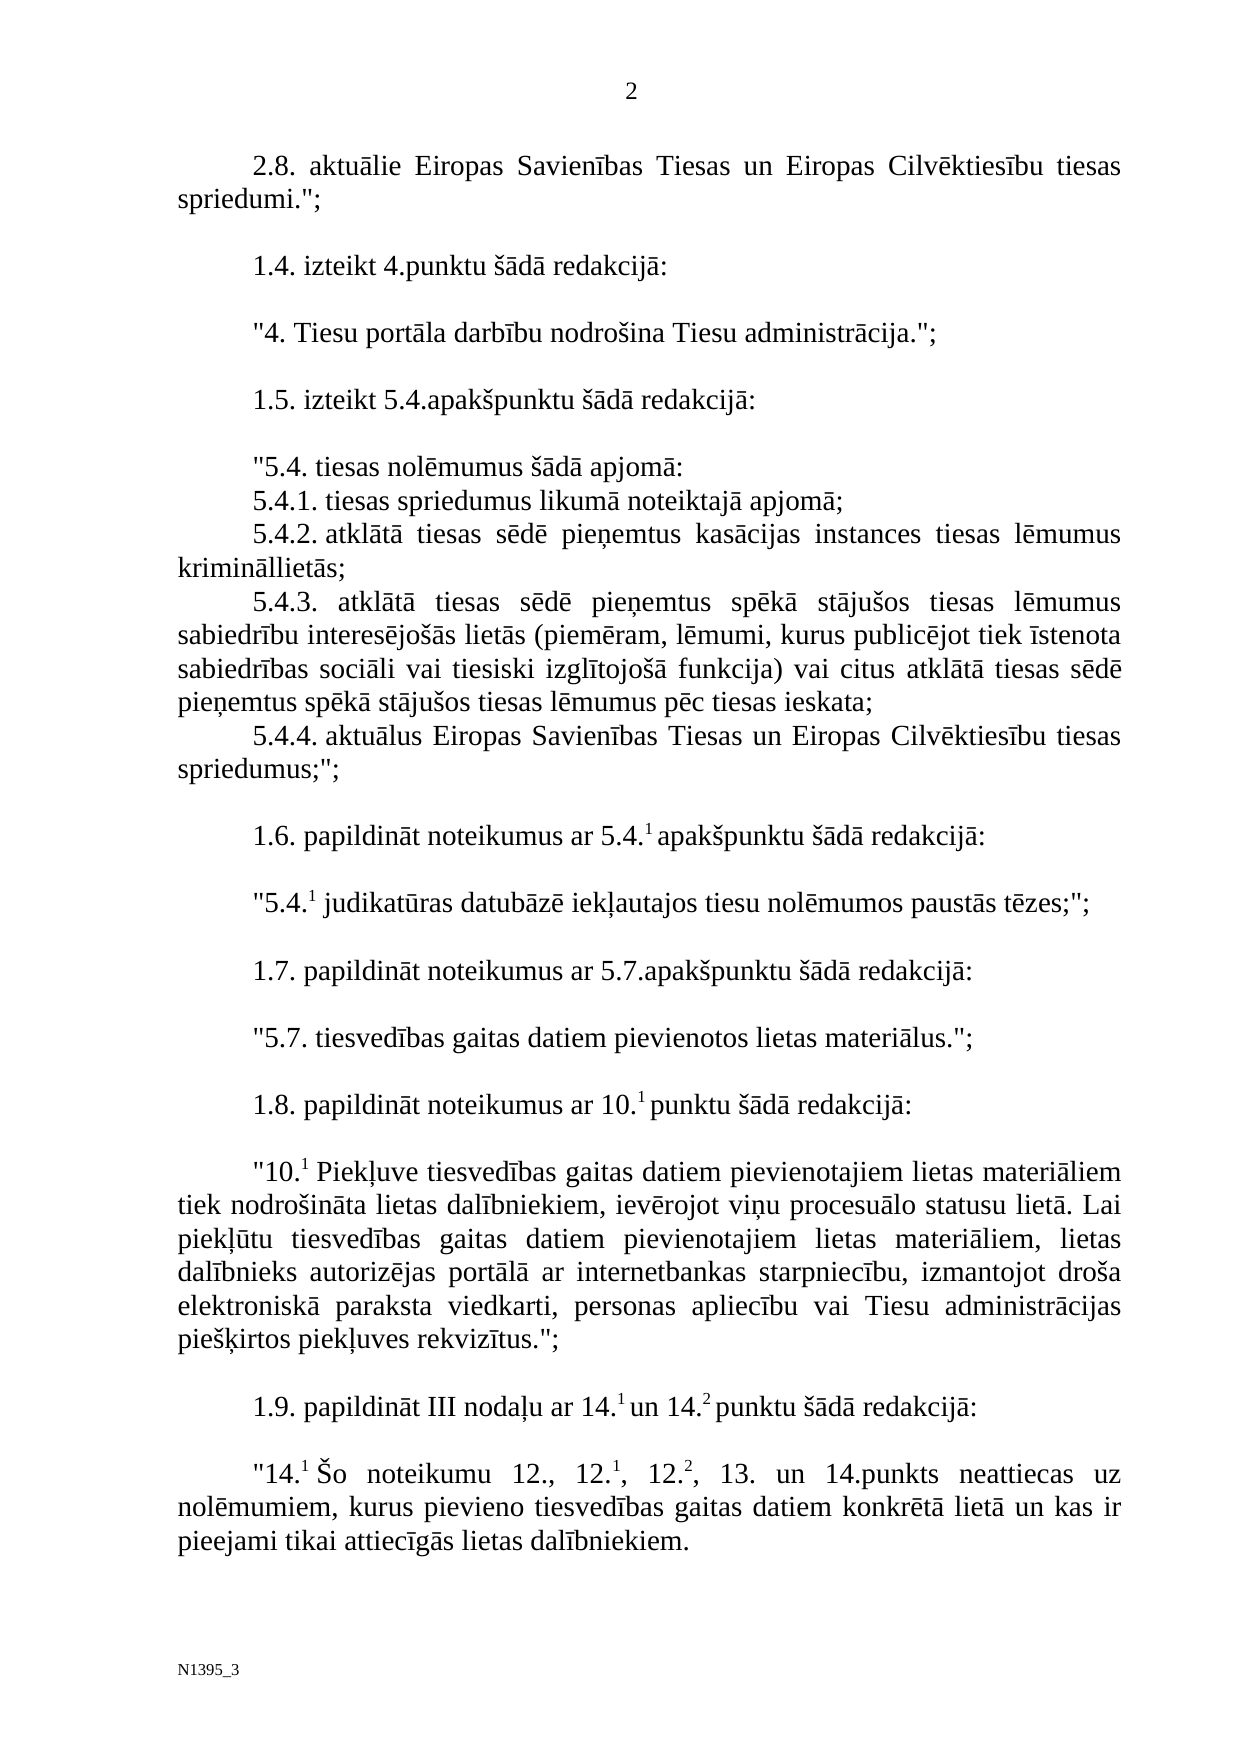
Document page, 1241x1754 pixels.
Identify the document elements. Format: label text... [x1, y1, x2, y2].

text 1.5. izteikt 5.4.apakšpunktu šādā redakcijā: [177, 382, 1122, 416]
text 5.4.1. tiesas spriedumus likumā noteiktajā apjomā; [177, 483, 1122, 517]
text 5.4.4. aktuālus Eiropas Savienības Tiesas un Eiropas Cilvēktiesību tiesas spriedumus;"; [177, 718, 1122, 785]
text 2.8. aktuālie Eiropas Savienības Tiesas un Eiropas Cilvēktiesību tiesas spriedumi."; [177, 148, 1122, 215]
text 5.4.3. atklātā tiesas sēdē pieņemtus spēkā stājušos tiesas lēmumus sabiedrību interesējošās lietās (piemēram, lēmumi, kurus publicējot tiek īstenota sabiedrības sociāli vai tiesiski izglītojošā funkcija) vai citus atklātā tiesas sēdē pieņemtus spēkā stājušos tiesas lēmumus pēc tiesas ieskata; [177, 584, 1122, 718]
text 1.6. papildināt noteikumus ar 5.4.1 apakšpunktu šādā redakcijā: [177, 818, 1122, 852]
text "5.4. tiesas nolēmumus šādā apjomā: [177, 449, 1122, 483]
text 1.7. papildināt noteikumus ar 5.7.apakšpunktu šādā redakcijā: [177, 953, 1122, 986]
text "5.4.1 judikatūras datubāzē iekļautajos tiesu nolēmumos paustās tēzes;"; [177, 886, 1122, 919]
text "4. Tiesu portāla darbību nodrošina Tiesu administrācija."; [177, 315, 1122, 349]
text 1.8. papildināt noteikumus ar 10.1 punktu šādā redakcijā: [177, 1087, 1122, 1120]
text "5.7. tiesvedības gaitas datiem pievienotos lietas materiālus."; [177, 1020, 1122, 1053]
text "14.1 Šo noteikumu 12., 12.1, 12.2, 13. un 14.punkts neattiecas uz nolēmumiem, kurus pievieno tiesvedības gaitas datiem konkrētā lietā un kas ir pieejami tikai attiecīgās lietas dalībniekiem. [177, 1456, 1122, 1556]
text 1.9. papildināt III nodaļu ar 14.1 un 14.2 punktu šādā redakcijā: [177, 1389, 1122, 1422]
text "10.1 Piekļuve tiesvedības gaitas datiem pievienotajiem lietas materiāliem tiek nodrošināta lietas dalībniekiem, ievērojot viņu procesuālo statusu lietā. Lai piekļūtu tiesvedības gaitas datiem pievienotajiem lietas materiāliem, lietas dalībnieks autorizējas portālā ar internetbankas starpniecību, izmantojot droša elektroniskā paraksta viedkarti, personas apliecību vai Tiesu administrācijas piešķirtos piekļuves rekvizītus."; [177, 1154, 1122, 1355]
text 1.4. izteikt 4.punktu šādā redakcijā: [177, 248, 1122, 282]
text 5.4.2. atklātā tiesas sēdē pieņemtus kasācijas instances tiesas lēmumus krimināllietās; [177, 517, 1122, 584]
